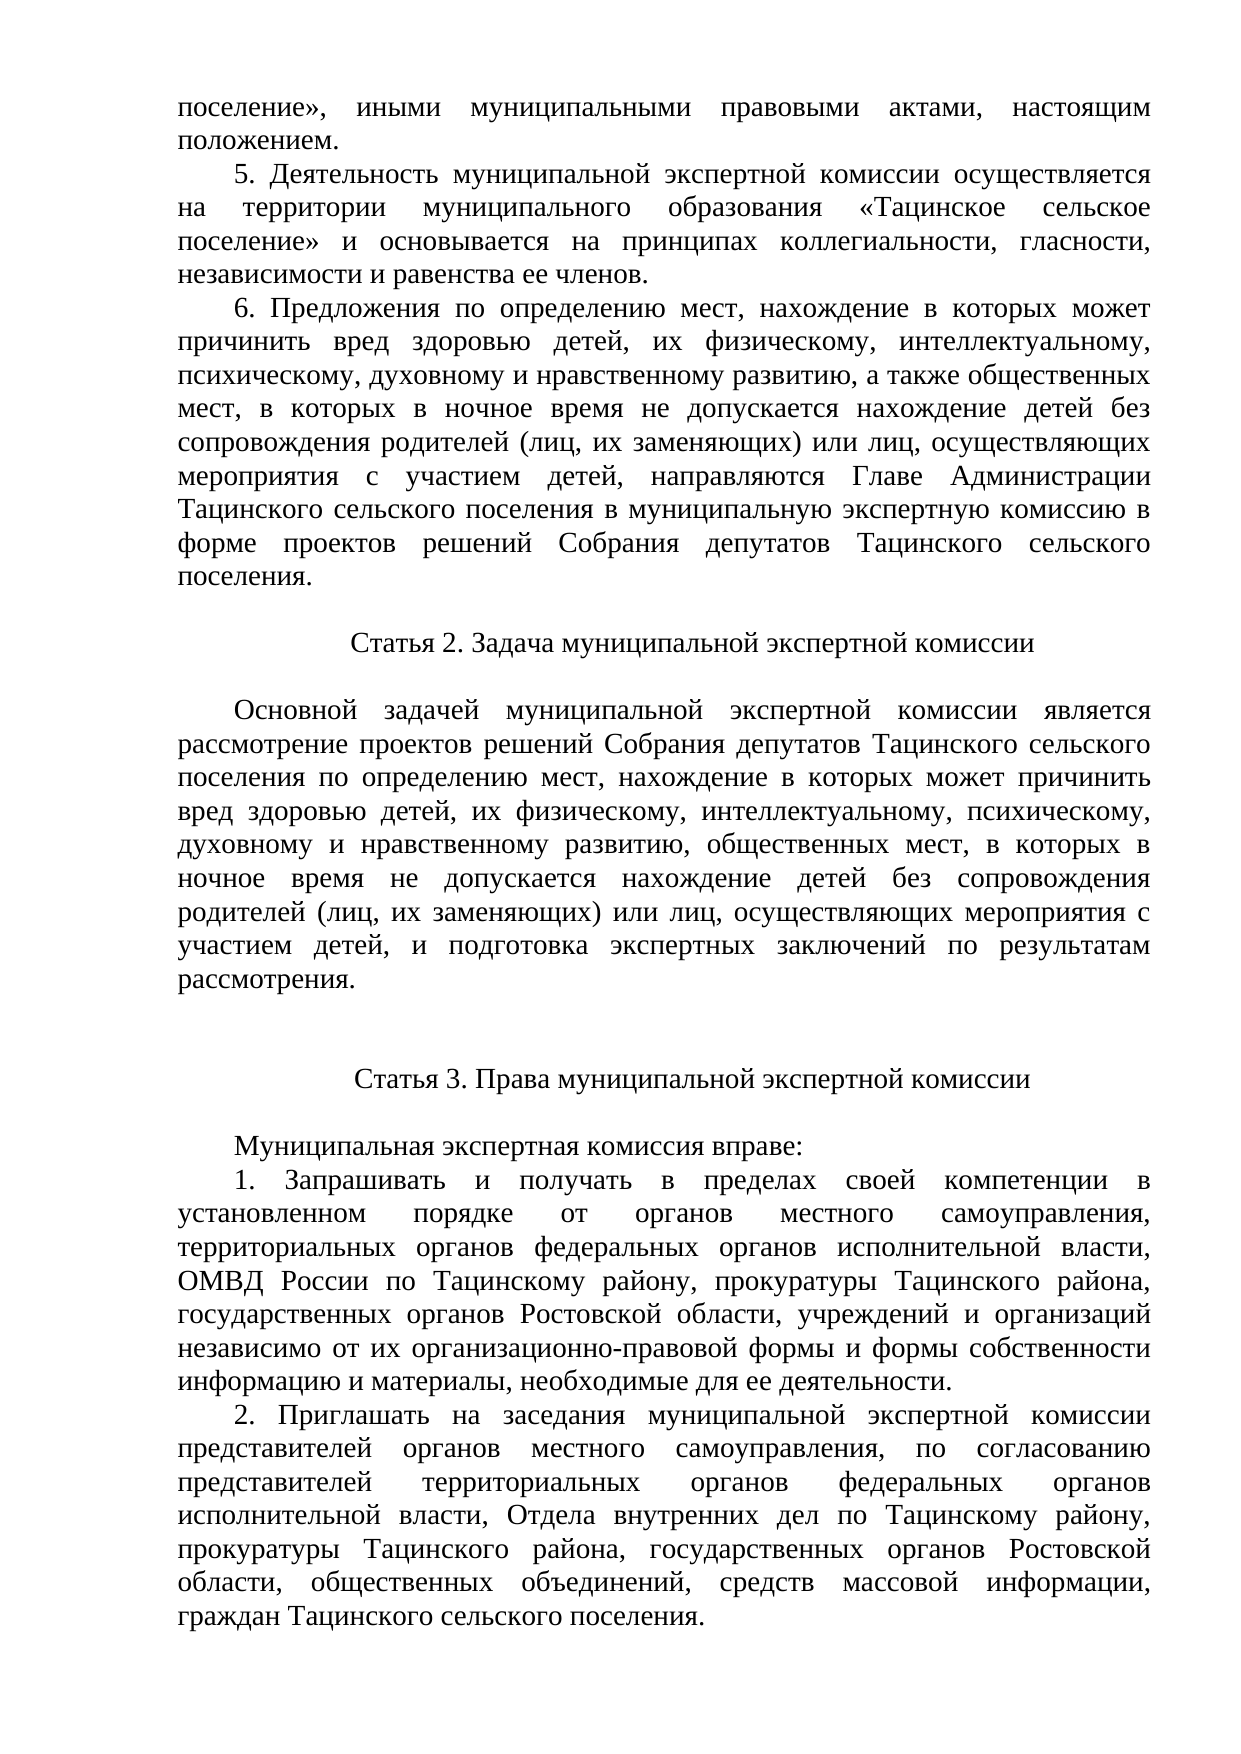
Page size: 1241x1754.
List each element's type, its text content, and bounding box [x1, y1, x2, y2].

text 1. Запрашивать и получать в пределах своей компетенции в установленном порядке от органов местного самоуправления, территориальных органов федеральных органов исполнительной власти, ОМВД России по Тацинскому району, прокуратуры Тацинского района, государственных органов Ростовской области, учреждений и организаций независимо от их организационно-правовой формы и формы собственности информацию и материалы, необходимые для ее деятельности. [177, 1162, 1152, 1397]
text Статья 3. Права муниципальной экспертной комиссии [177, 1061, 1152, 1095]
text 5. Деятельность муниципальной экспертной комиссии осуществляется на территории муниципального образования «Тацинское сельское поселение» и основывается на принципах коллегиальности, гласности, независимости и равенства ее членов. [177, 156, 1152, 290]
text Основной задачей муниципальной экспертной комиссии является рассмотрение проектов решений Собрания депутатов Тацинского сельского поселения по определению мест, нахождение в которых может причинить вред здоровью детей, их физическому, интеллектуальному, психическому, духовному и нравственному развитию, общественных мест, в которых в ночное время не допускается нахождение детей без сопровождения родителей (лиц, их заменяющих) или лиц, осуществляющих мероприятия с участием детей, и подготовка экспертных заключений по результатам рассмотрения. [177, 692, 1152, 994]
text 2. Приглашать на заседания муниципальной экспертной комиссии представителей органов местного самоуправления, по согласованию представителей территориальных органов федеральных органов исполнительной власти, Отдела внутренних дел по Тацинскому району, прокуратуры Тацинского района, государственных органов Ростовской области, общественных объединений, средств массовой информации, граждан Тацинского сельского поселения. [177, 1397, 1152, 1632]
text 6. Предложения по определению мест, нахождение в которых может причинить вред здоровью детей, их физическому, интеллектуальному, психическому, духовному и нравственному развитию, а также общественных мест, в которых в ночное время не допускается нахождение детей без сопровождения родителей (лиц, их заменяющих) или лиц, осуществляющих мероприятия с участием детей, направляются Главе Администрации Тацинского сельского поселения в муниципальную экспертную комиссию в форме проектов решений Собрания депутатов Тацинского сельского поселения. [177, 290, 1152, 592]
text Статья 2. Задача муниципальной экспертной комиссии [177, 625, 1152, 659]
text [177, 89, 1152, 156]
text Муниципальная экспертная комиссия вправе: [177, 1128, 1152, 1162]
